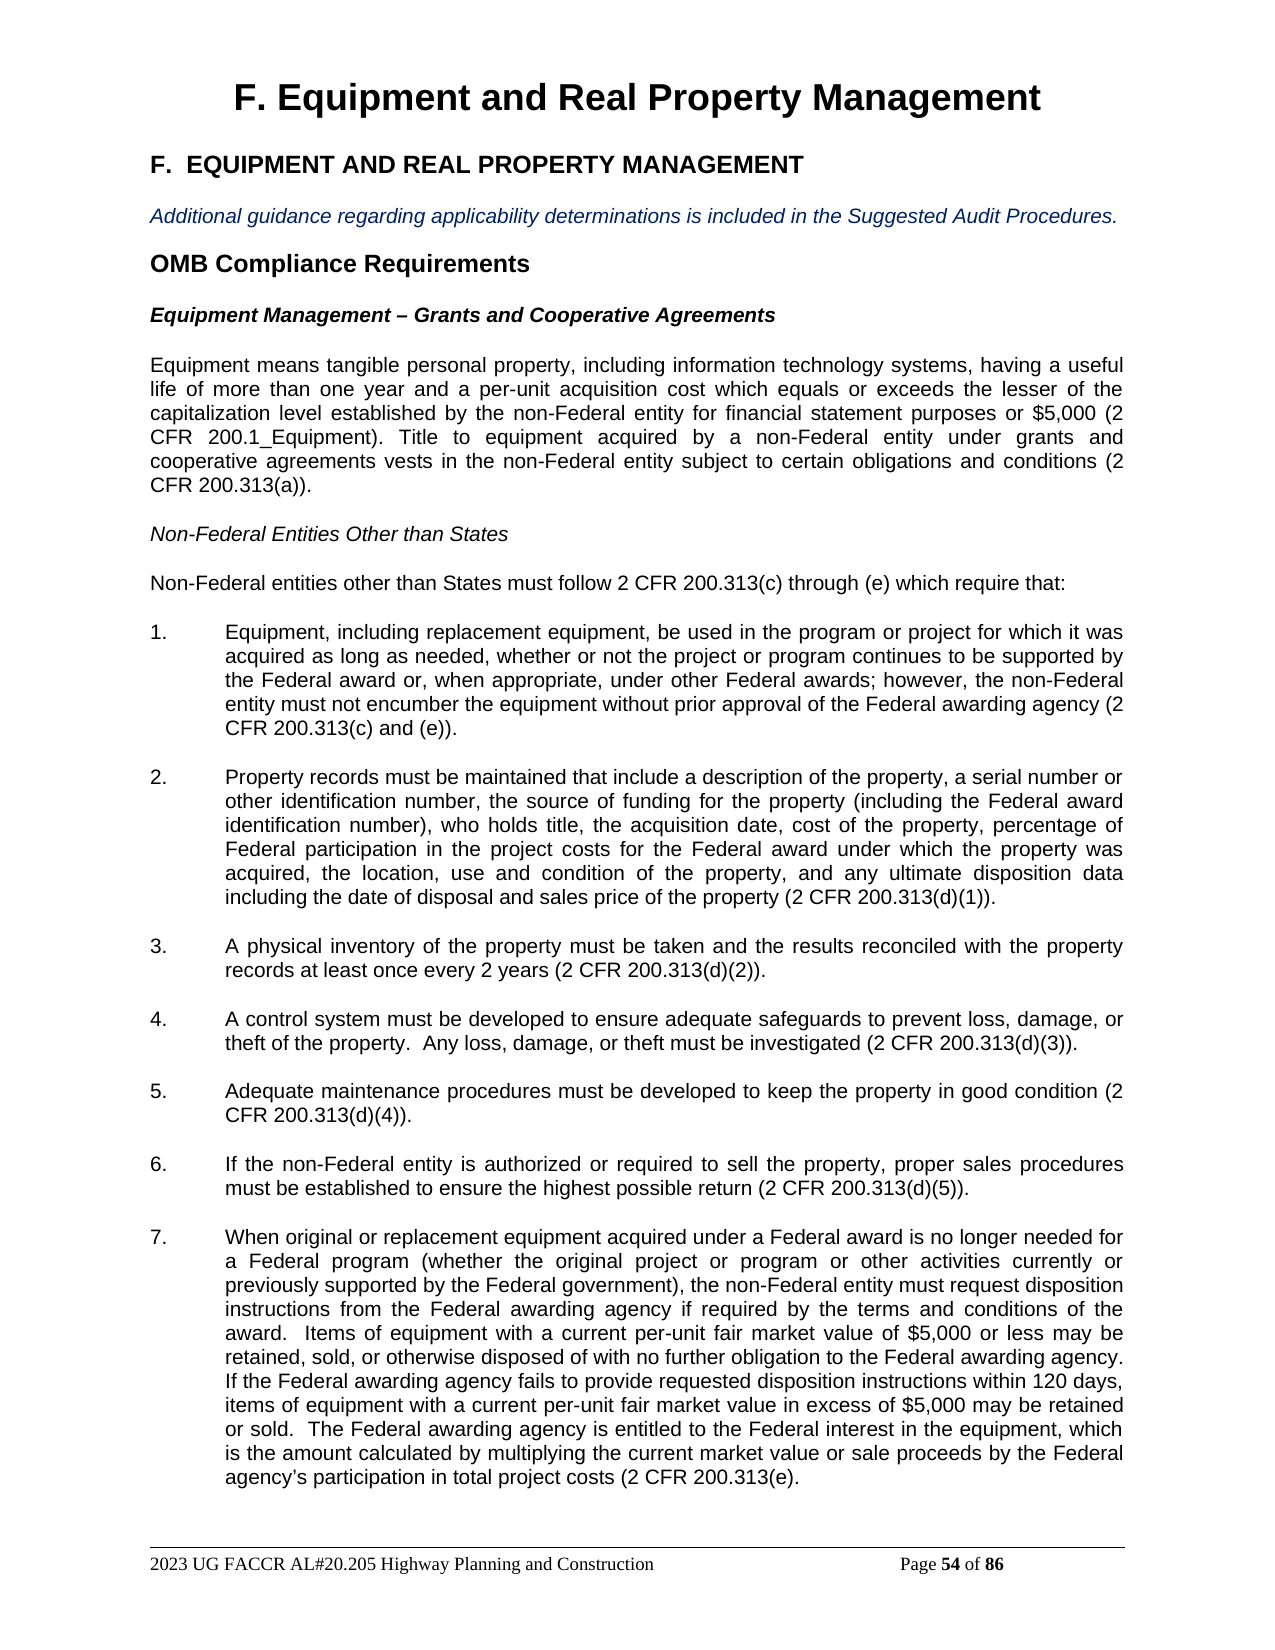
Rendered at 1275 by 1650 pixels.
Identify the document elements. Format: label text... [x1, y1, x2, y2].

list Equipment, including replacement equipment, be used in the program or project for which it was acquired as long as needed, whether or not the project or program continues to be supported by the Federal award or, when appropriate, under other Federal awards; however, the non-Federal entity must not encumber the equipment without prior approval of the Federal awarding agency (2 CFR 200.313(c) and (e)). [150, 618, 1125, 740]
text Non-Federal entities other than States must follow 2 CFR 200.313(c) through (e) which require that: [150, 569, 1125, 595]
subtitle F. EQUIPMENT AND REAL PROPERTY MANAGEMENT [150, 150, 1125, 179]
list If the non-Federal entity is authorized or required to sell the property, proper sales procedures must be established to ensure the highest possible return (2 CFR 200.313(d)(5)). [150, 1151, 1125, 1200]
text Equipment Management – Grants and Cooperative Agreements [150, 303, 1125, 327]
list A control system must be developed to ensure adequate safeguards to prevent loss, damage, or theft of the property. Any loss, damage, or theft must be investigated (2 CFR 200.313(d)(3)). [150, 1005, 1125, 1054]
text Additional guidance regarding applicability determinations is included in the Suggested Audit Procedures. [150, 204, 1125, 228]
list Property records must be maintained that include a description of the property, a serial number or other identification number, the source of funding for the property (including the Federal award identification number), who holds title, the acquisition date, cost of the property, percentage of Federal participation in the project costs for the Federal award under which the property was acquired, the location, use and condition of the property, and any ultimate disposition data including the date of disposal and sales price of the property (2 CFR 200.313(d)(1)). [150, 763, 1125, 908]
text Equipment means tangible personal property, including information technology systems, having a useful life of more than one year and a per-unit acquisition cost which equals or exceeds the lesser of the capitalization level established by the non-Federal entity for financial statement purposes or $5,000 (2 CFR 200.1_Equipment). Title to equipment acquired by a non-Federal entity under grants and cooperative agreements vests in the non-Federal entity subject to certain obligations and conditions (2 CFR 200.313(a)). [150, 353, 1125, 497]
text 7. When original or replacement equipment acquired under a Federal award is no longer needed for a Federal program (whether the original project or program or other activities currently or previously supported by the Federal government), the non-Federal entity must request disposition instructions from the Federal awarding agency if required by the terms and conditions of the award. Items of equipment with a current per-unit fair market value of $5,000 or less may be retained, sold, or otherwise disposed of with no further obligation to the Federal awarding agency. If the Federal awarding agency fails to provide requested disposition instructions within 120 days, items of equipment with a current per-unit fair market value in excess of $5,000 may be retained or sold. The Federal awarding agency is entitled to the Federal interest in the equipment, which is the amount calculated by multiplying the current market value or sale proceeds by the Federal agency’s participation in total project costs (2 CFR 200.313(e). [150, 1223, 1125, 1489]
text Non-Federal Entities Other than States [150, 520, 1125, 546]
list A physical inventory of the property must be taken and the results reconciled with the property records at least once every 2 years (2 CFR 200.313(d)(2)). [150, 932, 1125, 981]
list Adequate maintenance procedures must be developed to keep the property in good condition (2 CFR 200.313(d)(4)). [150, 1078, 1125, 1127]
subtitle OMB Compliance Requirements [150, 253, 1125, 278]
